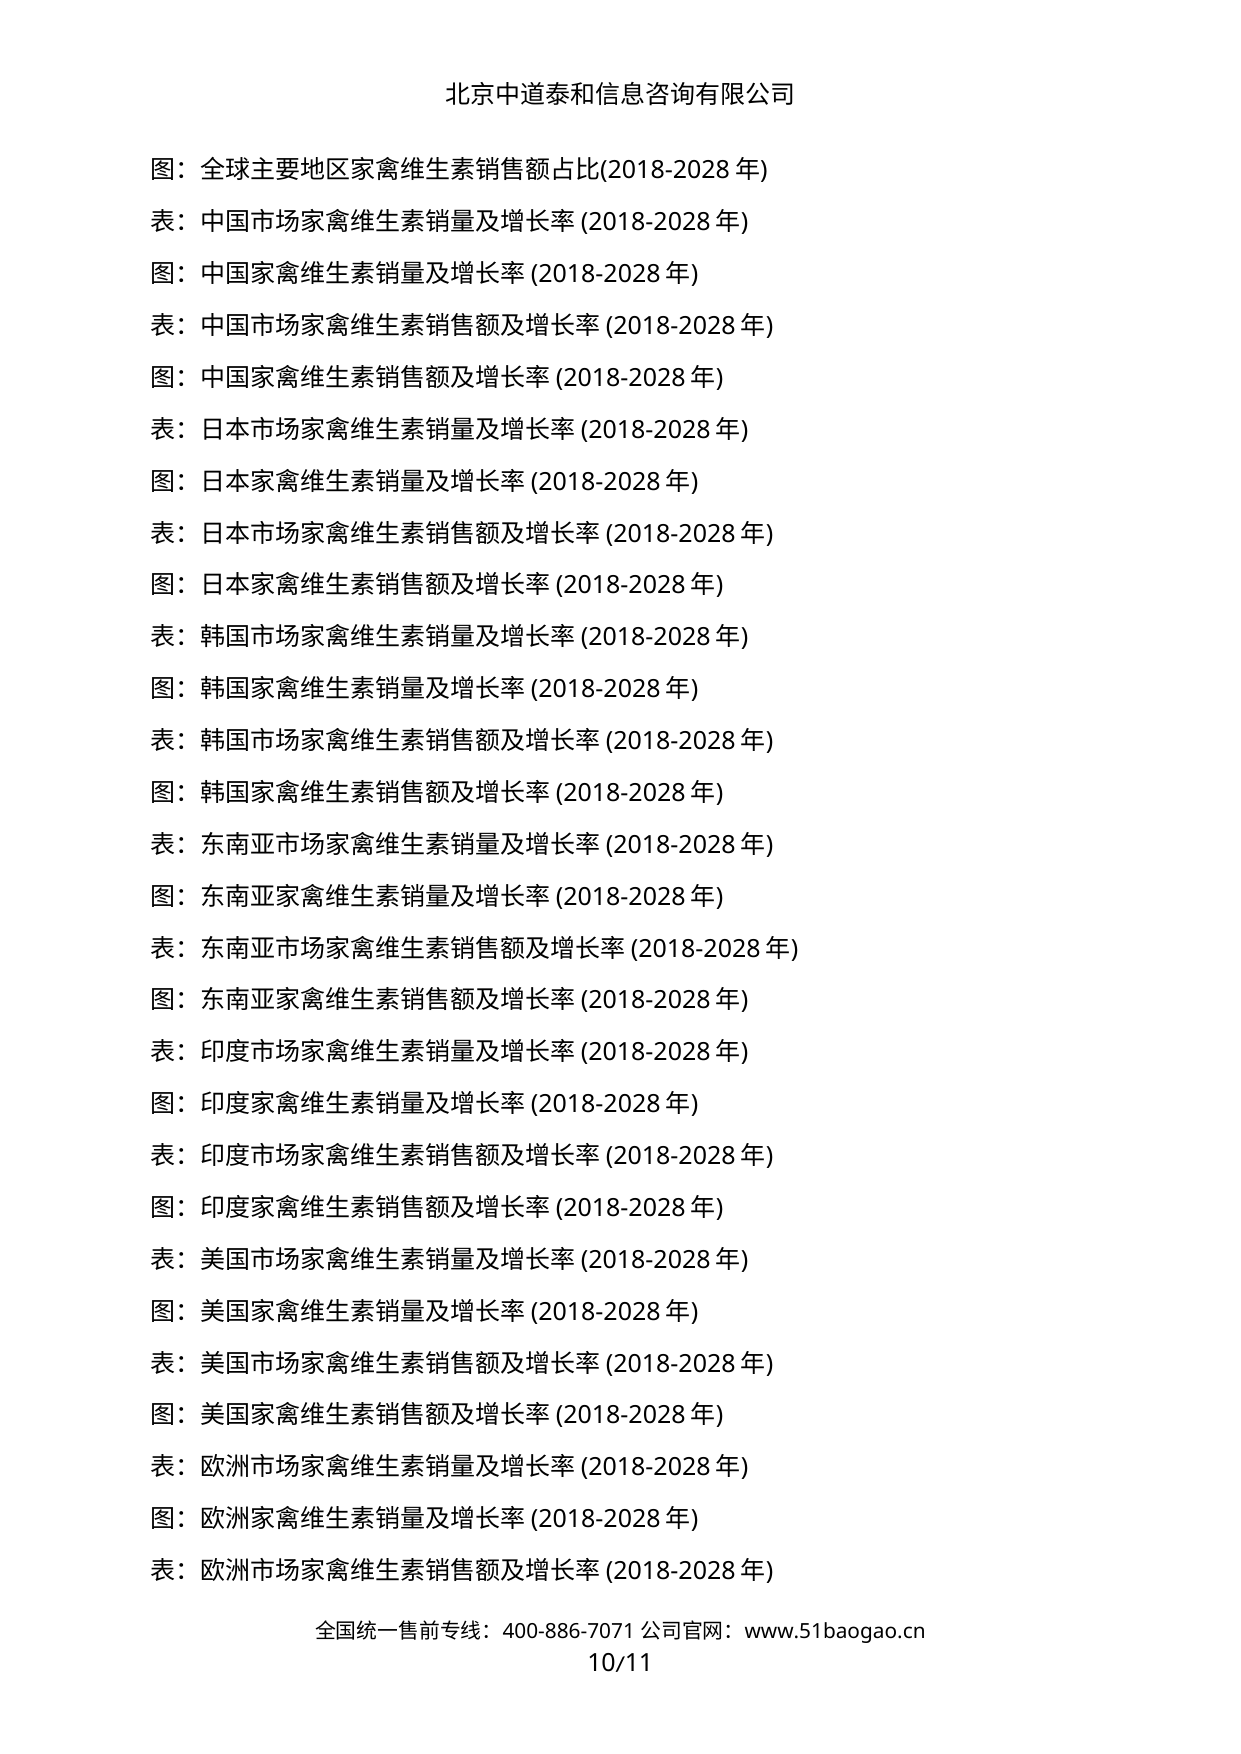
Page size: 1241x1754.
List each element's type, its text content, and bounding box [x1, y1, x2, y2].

text 图：东南亚家禽维生素销量及增长率 (2018-2028年) [150, 876, 1090, 912]
text 表：印度市场家禽维生素销售额及增长率 (2018-2028年) [150, 1136, 1090, 1172]
text 表：东南亚市场家禽维生素销量及增长率 (2018-2028年) [150, 824, 1090, 861]
text 表：美国市场家禽维生素销量及增长率 (2018-2028年) [150, 1239, 1090, 1276]
text 表：欧洲市场家禽维生素销量及增长率 (2018-2028年) [150, 1447, 1090, 1483]
text 图：中国家禽维生素销售额及增长率 (2018-2028年) [150, 357, 1090, 394]
text 图：韩国家禽维生素销量及增长率 (2018-2028年) [150, 669, 1090, 705]
text 表：日本市场家禽维生素销量及增长率 (2018-2028年) [150, 409, 1090, 446]
text 图：印度家禽维生素销售额及增长率 (2018-2028年) [150, 1187, 1090, 1224]
text 表：美国市场家禽维生素销售额及增长率 (2018-2028年) [150, 1343, 1090, 1379]
text 图：韩国家禽维生素销售额及增长率 (2018-2028年) [150, 772, 1090, 809]
text 图：中国家禽维生素销量及增长率 (2018-2028年) [150, 254, 1090, 290]
text 表：中国市场家禽维生素销量及增长率 (2018-2028年) [150, 202, 1090, 238]
text 图：美国家禽维生素销售额及增长率 (2018-2028年) [150, 1395, 1090, 1431]
text 表：欧洲市场家禽维生素销售额及增长率 (2018-2028年) [150, 1551, 1090, 1587]
text 表：东南亚市场家禽维生素销售额及增长率 (2018-2028年) [150, 928, 1090, 964]
text 图：日本家禽维生素销量及增长率 (2018-2028年) [150, 461, 1090, 497]
text 图：印度家禽维生素销量及增长率 (2018-2028年) [150, 1084, 1090, 1120]
text 表：韩国市场家禽维生素销量及增长率 (2018-2028年) [150, 617, 1090, 653]
text 表：印度市场家禽维生素销量及增长率 (2018-2028年) [150, 1032, 1090, 1068]
text 图：日本家禽维生素销售额及增长率 (2018-2028年) [150, 565, 1090, 601]
text 图：东南亚家禽维生素销售额及增长率 (2018-2028年) [150, 980, 1090, 1016]
text 图：欧洲家禽维生素销量及增长率 (2018-2028年) [150, 1499, 1090, 1535]
text 表：日本市场家禽维生素销售额及增长率 (2018-2028年) [150, 513, 1090, 549]
text 表：韩国市场家禽维生素销售额及增长率 (2018-2028年) [150, 721, 1090, 757]
text 表：中国市场家禽维生素销售额及增长率 (2018-2028年) [150, 306, 1090, 342]
text 图：全球主要地区家禽维生素销售额占比(2018-2028年) [150, 150, 1090, 186]
text 图：美国家禽维生素销量及增长率 (2018-2028年) [150, 1291, 1090, 1327]
